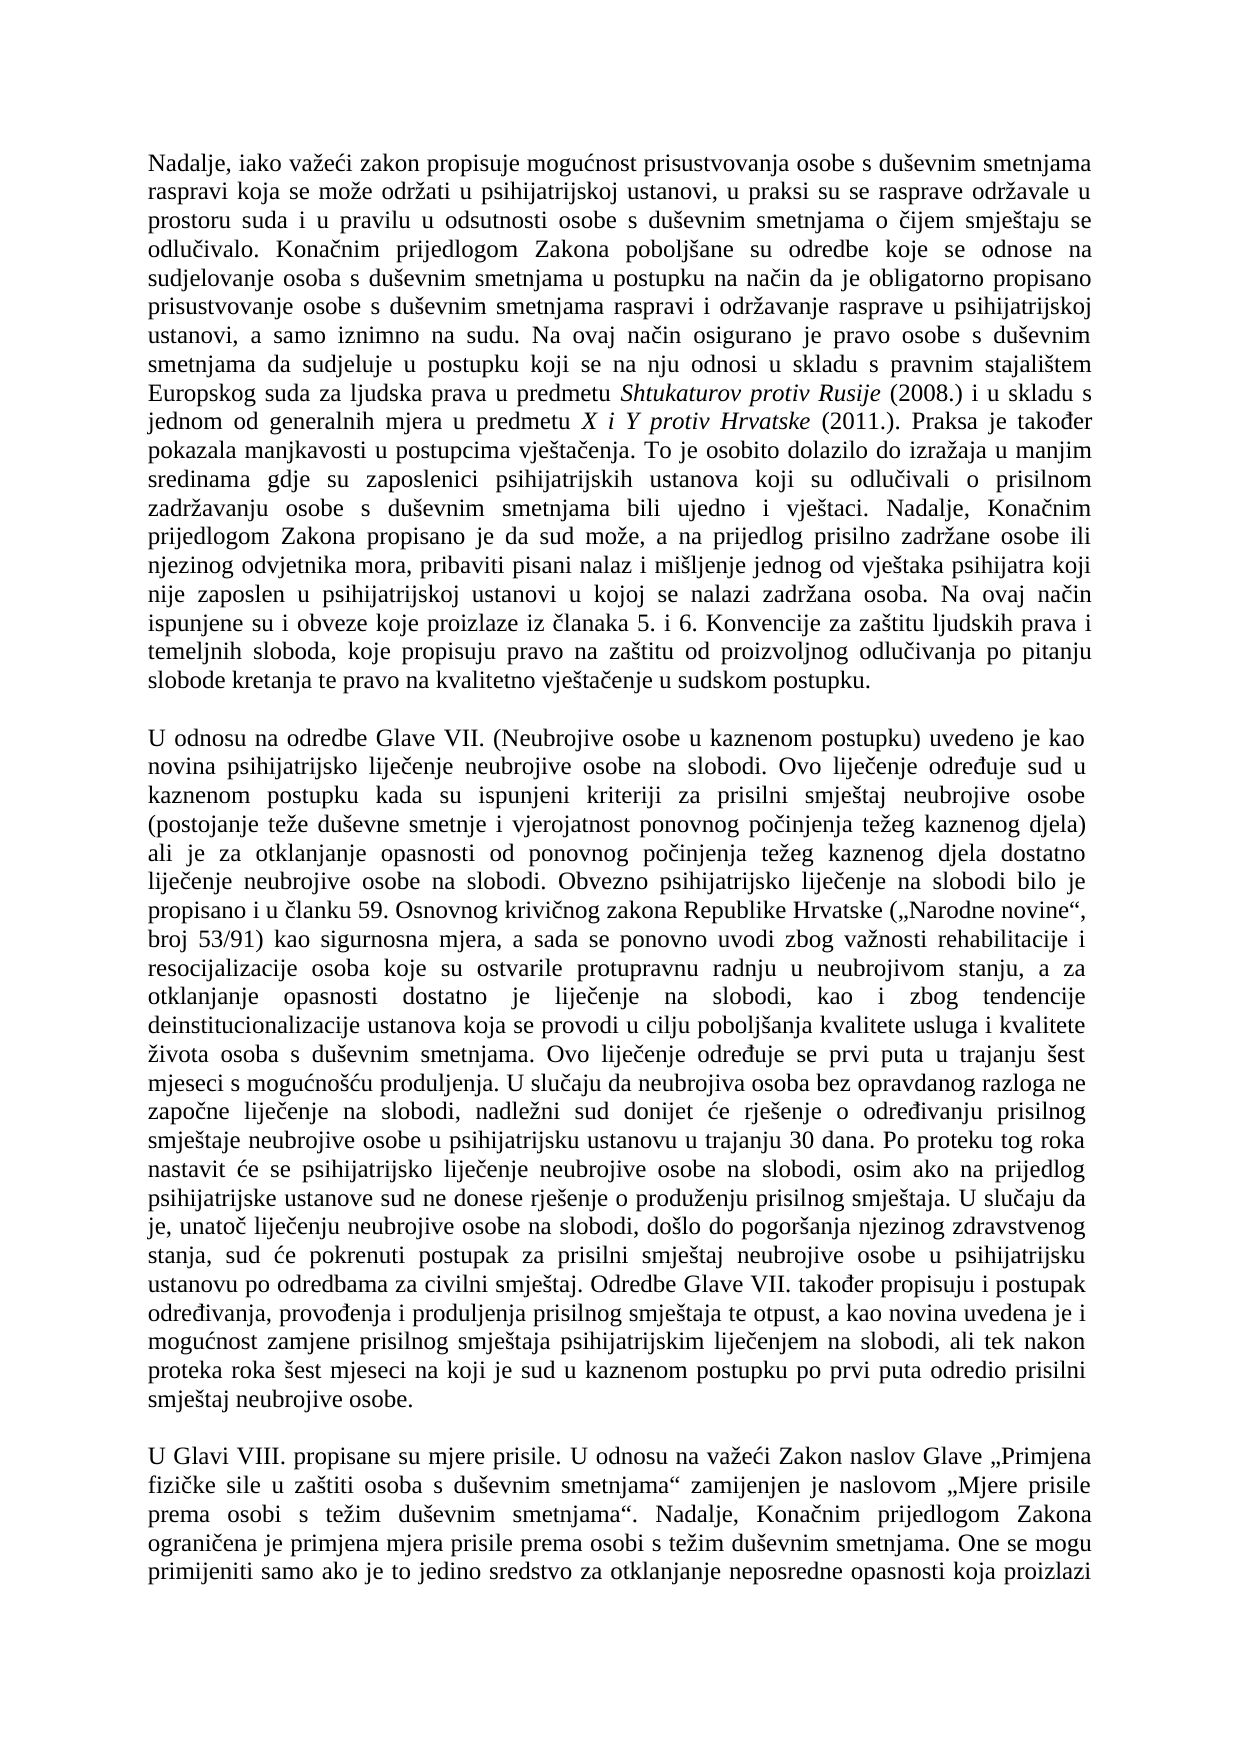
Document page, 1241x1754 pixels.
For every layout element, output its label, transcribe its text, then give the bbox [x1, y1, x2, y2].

text U odnosu na odredbe Glave VII. (Neubrojive osobe u kaznenom postupku) uvedeno je kao novina psihijatrijsko liječenje neubrojive osobe na slobodi. Ovo liječenje određuje sud u kaznenom postupku kada su ispunjeni kriteriji za prisilni smještaj neubrojive osobe (postojanje teže duševne smetnje i vjerojatnost ponovnog počinjenja težeg kaznenog djela) ali je za otklanjanje opasnosti od ponovnog počinjenja težeg kaznenog djela dostatno liječenje neubrojive osobe na slobodi. Obvezno psihijatrijsko liječenje na slobodi bilo je propisano i u članku 59. Osnovnog krivičnog zakona Republike Hrvatske („Narodne novine“, broj 53/91) kao sigurnosna mjera, a sada se ponovno uvodi zbog važnosti rehabilitacije i resocijalizacije osoba koje su ostvarile protupravnu radnju u neubrojivom stanju, a za otklanjanje opasnosti dostatno je liječenje na slobodi, kao i zbog tendencije deinstitucionalizacije ustanova koja se provodi u cilju poboljšanja kvalitete usluga i kvalitete života osoba s duševnim smetnjama. Ovo liječenje određuje se prvi puta u trajanju šest mjeseci s mogućnošću produljenja. U slučaju da neubrojiva osoba bez opravdanog razloga ne započne liječenje na slobodi, nadležni sud donijet će rješenje o određivanju prisilnog smještaje neubrojive osobe u psihijatrijsku ustanovu u trajanju 30 dana. Po proteku tog roka nastavit će se psihijatrijsko liječenje neubrojive osobe na slobodi, osim ako na prijedlog psihijatrijske ustanove sud ne donese rješenje o produženju prisilnog smještaja. U slučaju da je, unatoč liječenju neubrojive osobe na slobodi, došlo do pogoršanja njezinog zdravstvenog stanja, sud će pokrenuti postupak za prisilni smještaj neubrojive osobe u psihijatrijsku ustanovu po odredbama za civilni smještaj. Odredbe Glave VII. također propisuju i postupak određivanja, provođenja i produljenja prisilnog smještaja te otpust, a kao novina uvedena je i mogućnost zamjene prisilnog smještaja psihijatrijskim liječenjem na slobodi, ali tek nakon proteka roka šest mjeseci na koji je sud u kaznenom postupku po prvi puta odredio prisilni smještaj neubrojive osobe. [148, 723, 1087, 1413]
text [148, 1441, 1093, 1585]
text Nadalje, iako važeći zakon propisuje mogućnost prisustvovanja osobe s duševnim smetnjama raspravi koja se može održati u psihijatrijskoj ustanovi, u praksi su se rasprave održavale u prostoru suda i u pravilu u odsutnosti osobe s duševnim smetnjama o čijem smještaju se odlučivalo. Konačnim prijedlogom Zakona poboljšane su odredbe koje se odnose na sudjelovanje osoba s duševnim smetnjama u postupku na način da je obligatorno propisano prisustvovanje osobe s duševnim smetnjama raspravi i održavanje rasprave u psihijatrijskoj ustanovi, a samo iznimno na sudu. Na ovaj način osigurano je pravo osobe s duševnim smetnjama da sudjeluje u postupku koji se na nju odnosi u skladu s pravnim stajalištem Europskog suda za ljudska prava u predmetu Shtukaturov protiv Rusije (2008.) i u skladu s jednom od generalnih mjera u predmetu X i Y protiv Hrvatske (2011.). Praksa je također pokazala manjkavosti u postupcima vještačenja. To je osobito dolazilo do izražaja u manjim sredinama gdje su zaposlenici psihijatrijskih ustanova koji su odlučivali o prisilnom zadržavanju osobe s duševnim smetnjama bili ujedno i vještaci. Nadalje, Konačnim prijedlogom Zakona propisano je da sud može, a na prijedlog prisilno zadržane osobe ili njezinog odvjetnika mora, pribaviti pisani nalaz i mišljenje jednog od vještaka psihijatra koji nije zaposlen u psihijatrijskoj ustanovi u kojoj se nalazi zadržana osoba. Na ovaj način ispunjene su i obveze koje proizlaze iz članaka 5. i 6. Konvencije za zaštitu ljudskih prava i temeljnih sloboda, koje propisuju pravo na zaštitu od proizvoljnog odlučivanja po pitanju slobode kretanja te pravo na kvalitetno vještačenje u sudskom postupku. [148, 148, 1093, 694]
